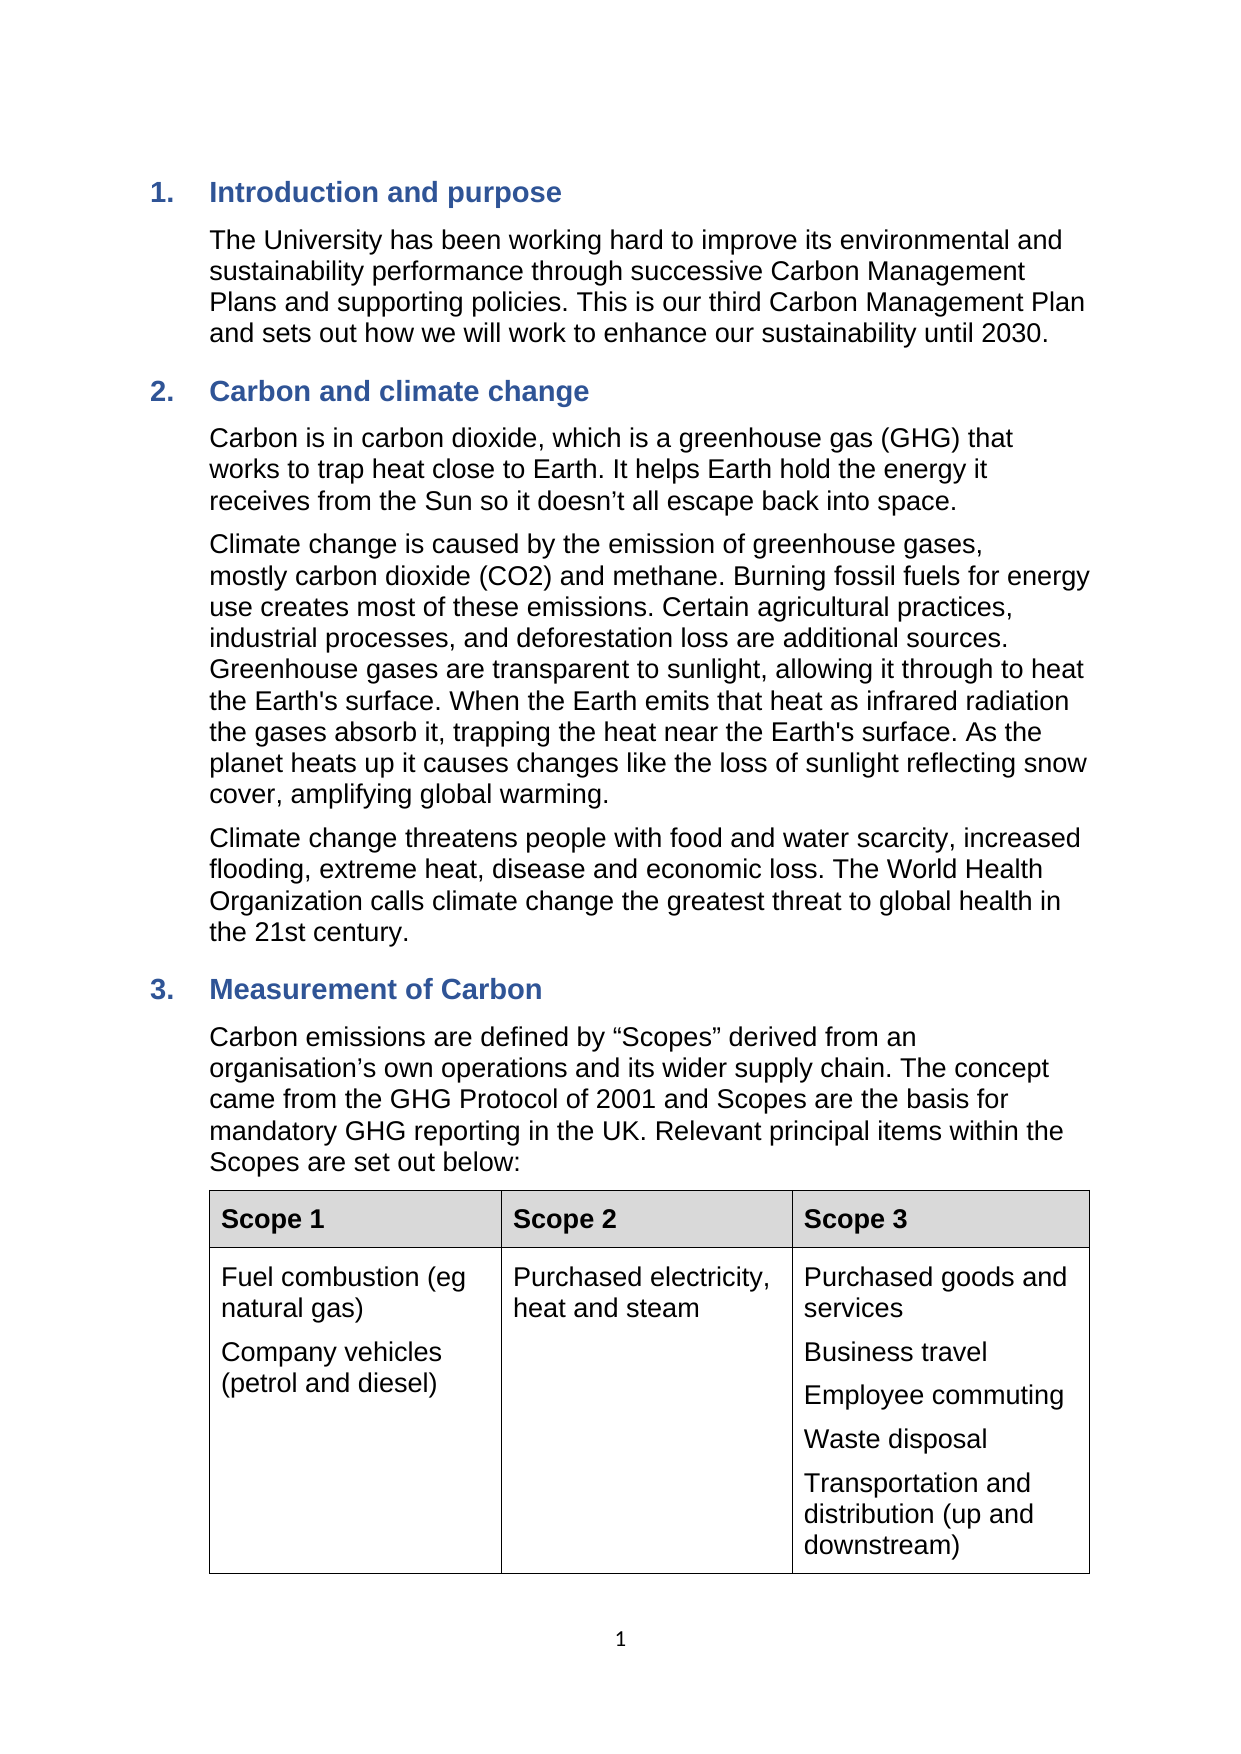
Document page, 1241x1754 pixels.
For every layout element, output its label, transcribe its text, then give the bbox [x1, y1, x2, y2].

text Climate change threatens people with food and water scarcity, increased flooding, extreme heat, disease and economic loss. The World Health Organization calls climate change the greatest threat to global health in the 21st century. [209, 822, 1090, 947]
subtitle Measurement of Carbon [150, 972, 1090, 1006]
table_header Scope 2 [502, 1191, 792, 1247]
text Climate change is caused by the emission of greenhouse gases, mostly carbon dioxide (CO2) and methane. Burning fossil fuels for energy use creates most of these emissions. Certain agricultural practices, industrial processes, and deforestation loss are additional sources. Greenhouse gases are transparent to sunlight, allowing it through to heat the Earth's surface. When the Earth emits that heat as infrared radiation the gases absorb it, trapping the heat near the Earth's surface. As the planet heats up it causes changes like the loss of sunlight reflecting snow cover, amplifying global warming. [209, 528, 1090, 810]
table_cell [793, 1248, 1089, 1573]
subtitle Carbon and climate change [150, 374, 1090, 407]
table_header Scope 1 [210, 1191, 501, 1247]
text Carbon is in carbon dioxide, which is a greenhouse gas (GHG) that works to trap heat close to Earth. It helps Earth hold the energy it receives from the Sun so it doesn’t all escape back into space. [209, 422, 1090, 516]
table_header Scope 3 [793, 1191, 1089, 1247]
subtitle Introduction and purpose [150, 175, 1090, 208]
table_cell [210, 1248, 501, 1573]
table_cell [502, 1248, 792, 1573]
text The University has been working hard to improve its environmental and sustainability performance through successive Carbon Management Plans and supporting policies. This is our third Carbon Management Plan and sets out how we will work to enhance our sustainability until 2030. [209, 224, 1090, 349]
text Carbon emissions are defined by “Scopes” derived from an organisation’s own operations and its wider supply chain. The concept came from the GHG Protocol of 2001 and Scopes are the basis for mandatory GHG reporting in the UK. Relevant principal items within the Scopes are set out below: [209, 1021, 1090, 1177]
